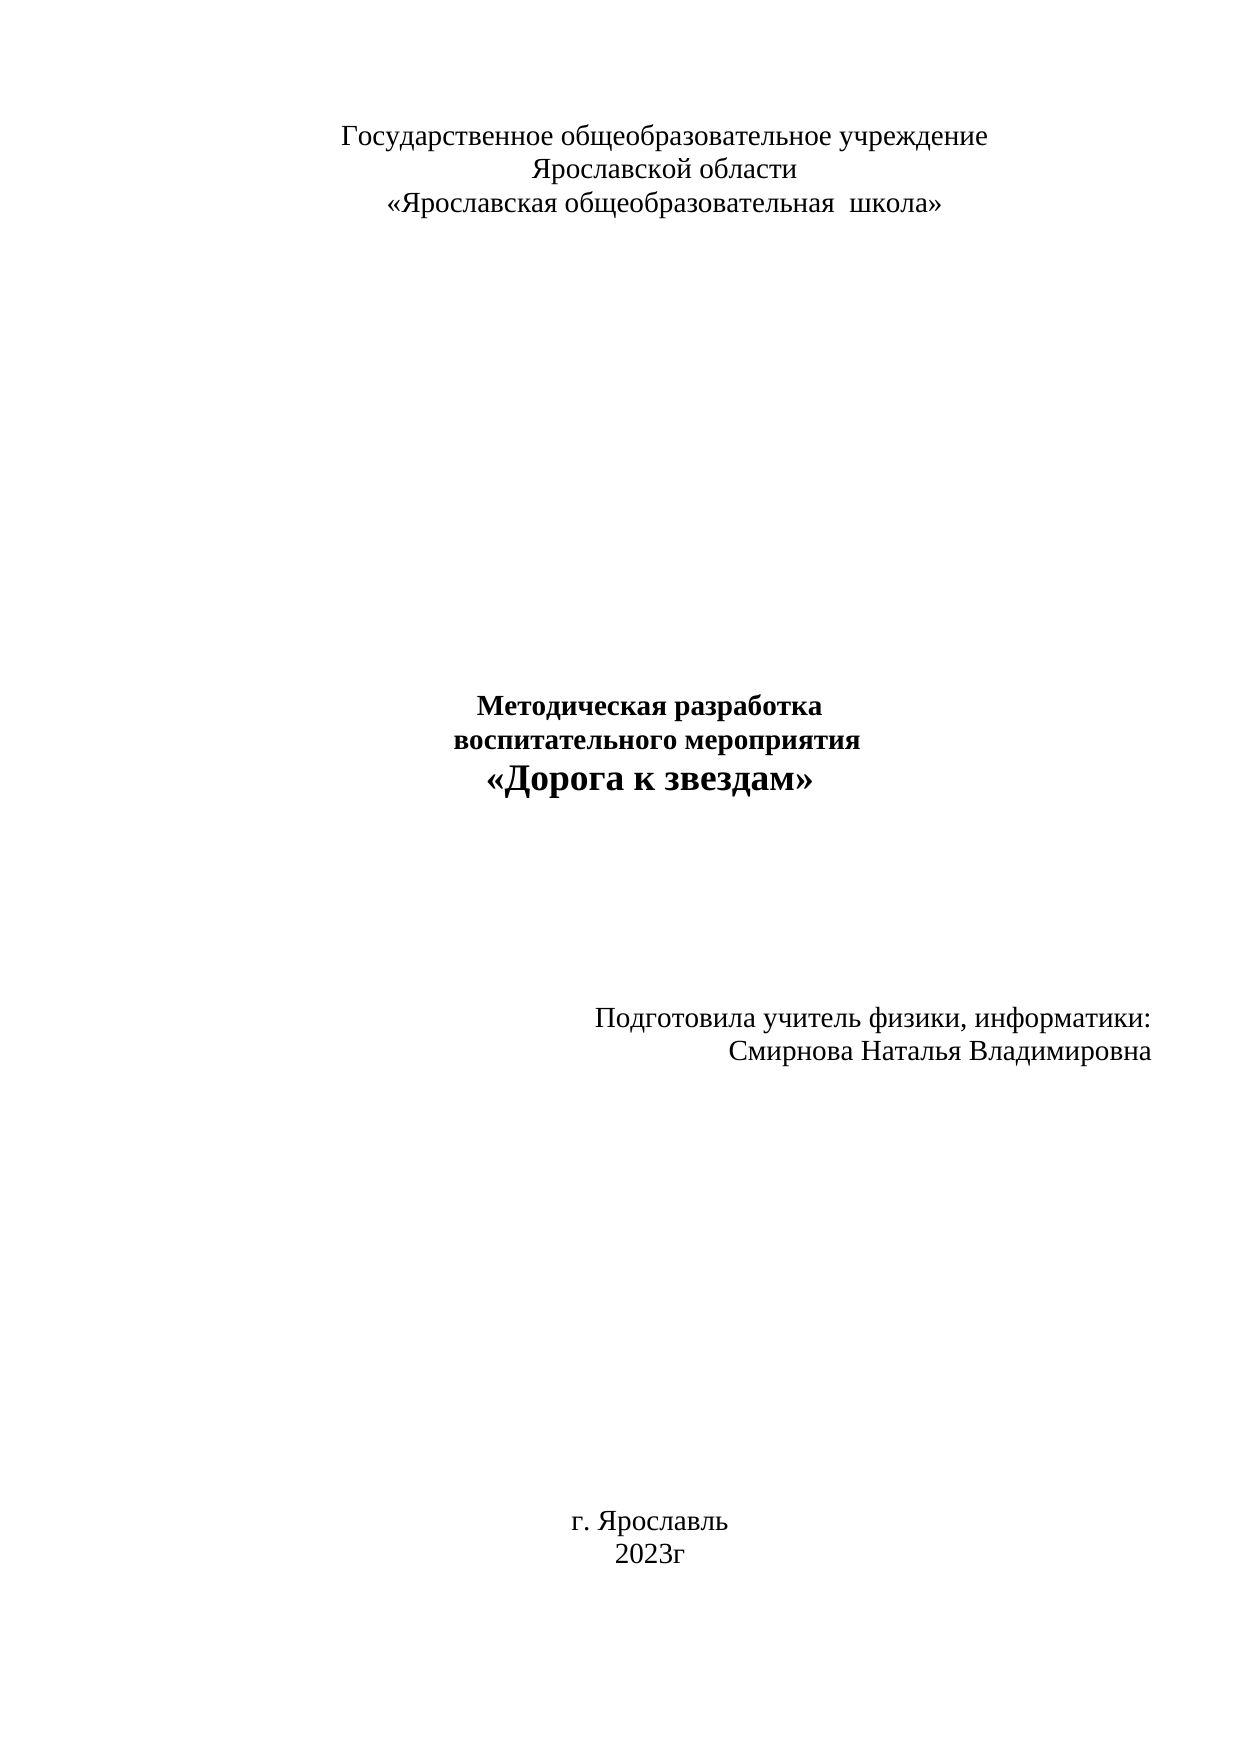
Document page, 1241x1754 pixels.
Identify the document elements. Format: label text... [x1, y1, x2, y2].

text «Дорога к звездам» [148, 755, 1152, 798]
text «Ярославская общеобразовательная школа» [177, 185, 1152, 219]
text г. Ярославль [148, 1503, 1152, 1536]
text 2023г [148, 1536, 1152, 1570]
text Государственное общеобразовательное учреждение Ярославской области [177, 118, 1152, 185]
text Методическая разработка [148, 688, 1152, 722]
text Смирнова Наталья Владимировна [148, 1033, 1152, 1067]
text воспитательного мероприятия [148, 722, 1152, 755]
text Подготовила учитель физики, информатики: [148, 1000, 1152, 1033]
